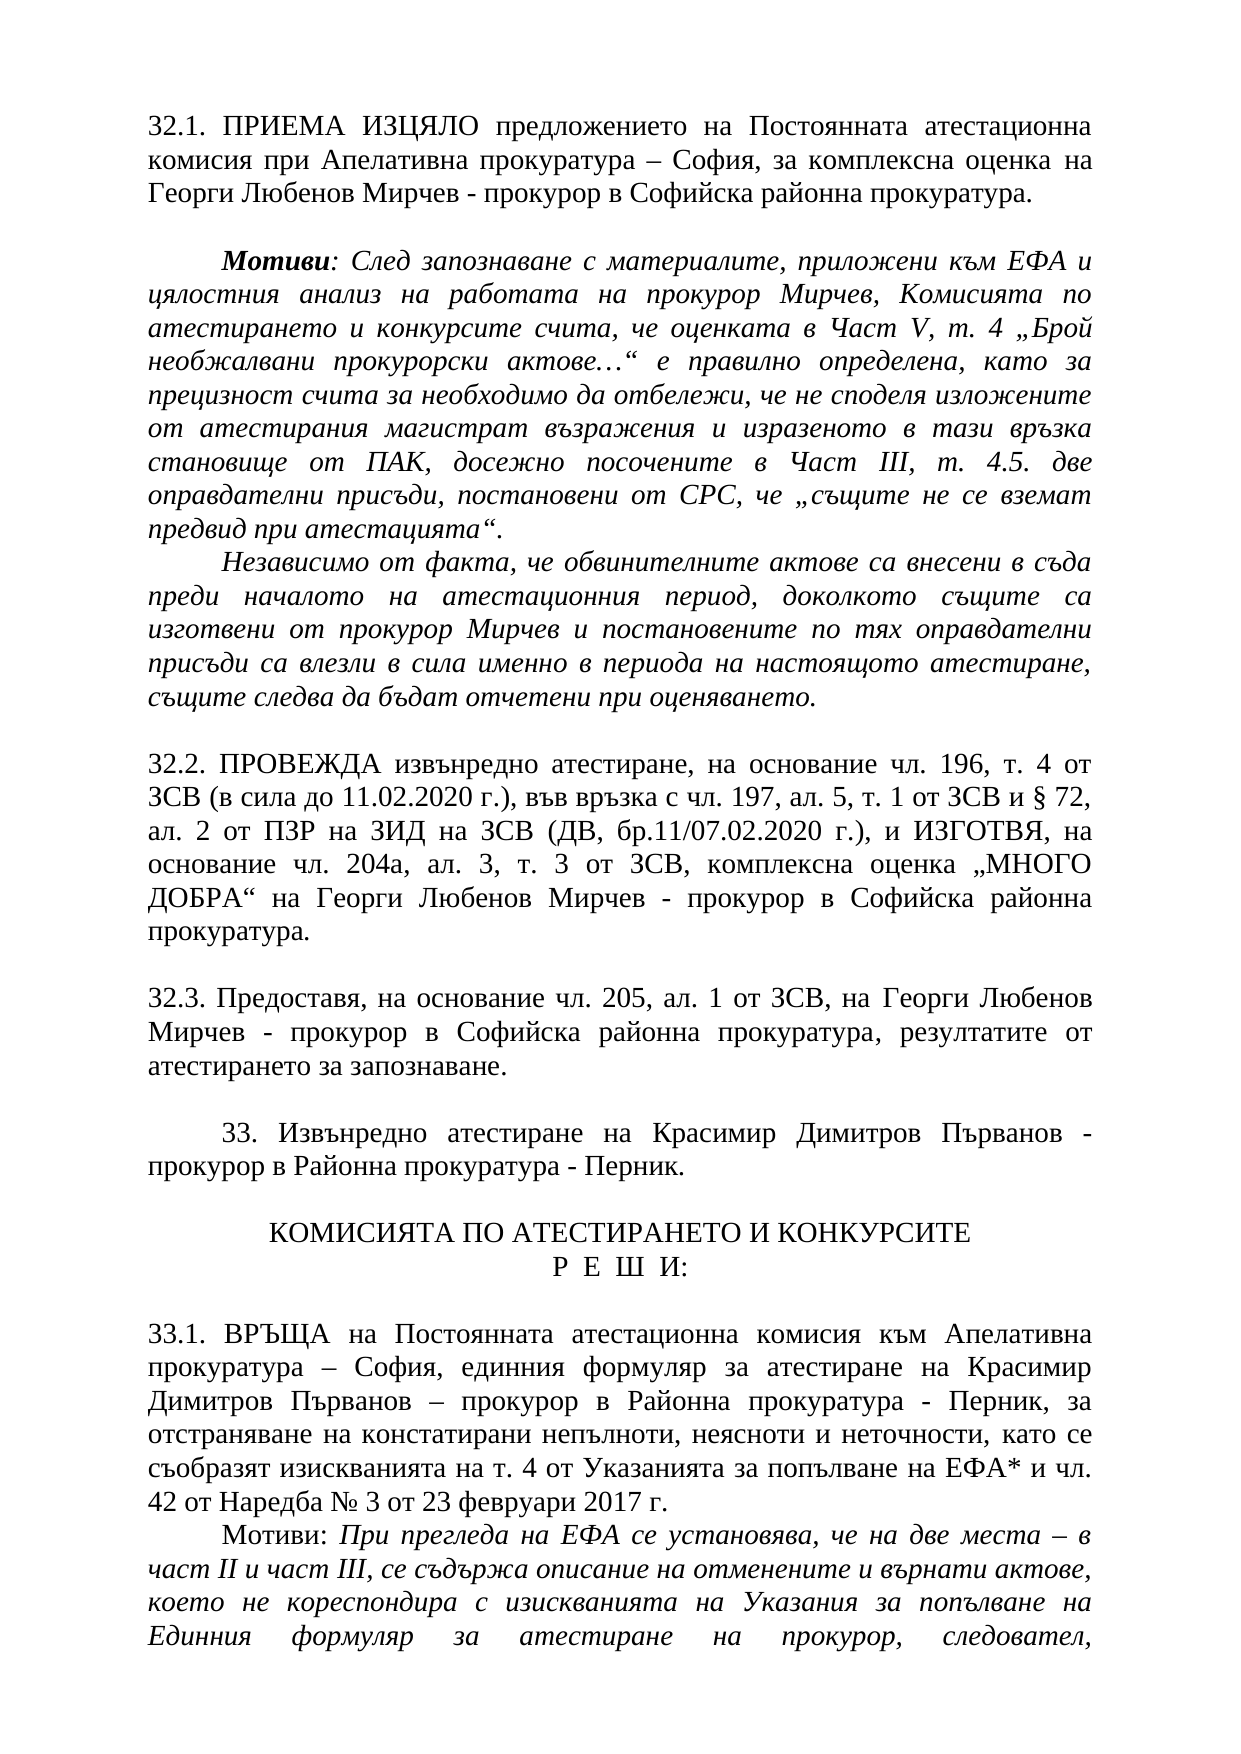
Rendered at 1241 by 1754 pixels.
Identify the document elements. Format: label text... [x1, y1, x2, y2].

text 32.1. ПРИЕМА ИЗЦЯЛО предложението на Постоянната атестационна комисия при Апелативна прокуратура – София, за комплексна оценка на Георги Любенов Мирчев - прокурор в Софийска районна прокуратура. [148, 108, 1093, 209]
text 32.2. ПРОВЕЖДА извънредно атестиране, на основание чл. 196, т. 4 от ЗСВ (в сила до 11.02.2020 г.), във връзка с чл. 197, ал. 5, т. 1 от ЗСВ и § 72, ал. 2 от ПЗР на ЗИД на ЗСВ (ДВ, бр.11/07.02.2020 г.), и ИЗГОТВЯ, на основание чл. 204а, ал. 3, т. 3 от ЗСВ, комплексна оценка „МНОГО ДОБРА“ на Георги Любенов Мирчев - прокурор в Софийска районна прокуратура. [148, 746, 1093, 947]
text КОМИСИЯТА ПО АТЕСТИРАНЕТО И КОНКУРСИТЕ [148, 1215, 1093, 1249]
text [148, 1517, 1093, 1651]
text 32.3. Предоставя, на основание чл. 205, ал. 1 от ЗСВ, на Георги Любенов Мирчев - прокурор в Софийска районна прокуратура, резултатите от атестирането за запознаване. [148, 981, 1093, 1081]
text Р Е Ш И: [148, 1249, 1093, 1282]
text Мотиви: След запознаване с материалите, приложени към ЕФА и цялостния анализ на работата на прокурор Мирчев, Комисията по атестирането и конкурсите счита, че оценката в Част V, т. 4 „Брой необжалвани прокурорски актове…“ е правилно определена, като за прецизност счита за необходимо да отбележи, че не споделя изложените от атестирания магистрат възражения и изразеното в тази връзка становище от ПАК, досежно посочените в Част III, т. 4.5. две оправдателни присъди, постановени от СРС, че „същите не се вземат предвид при атестацията“. [148, 243, 1093, 544]
text Независимо от факта, че обвинителните актове са внесени в съда преди началото на атестационния период, доколкото същите са изготвени от прокурор Мирчев и постановените по тях оправдателни присъди са влезли в сила именно в периода на настоящото атестиране, същите следва да бъдат отчетени при оценяването. [148, 544, 1093, 712]
text 33. Извънредно атестиране на Красимир Димитров Първанов - прокурор в Районна прокуратура - Перник. [148, 1115, 1093, 1182]
text 33.1. ВРЪЩА на Постоянната атестационна комисия към Апелативна прокуратура – София, единния формуляр за атестиране на Красимир Димитров Първанов – прокурор в Районна прокуратура - Перник, за отстраняване на констатирани непълноти, неясноти и неточности, като се съобразят изискванията на т. 4 от Указанията за попълване на ЕФА* и чл. 42 от Наредба № 3 от 23 февруари 2017 г. [148, 1316, 1093, 1517]
